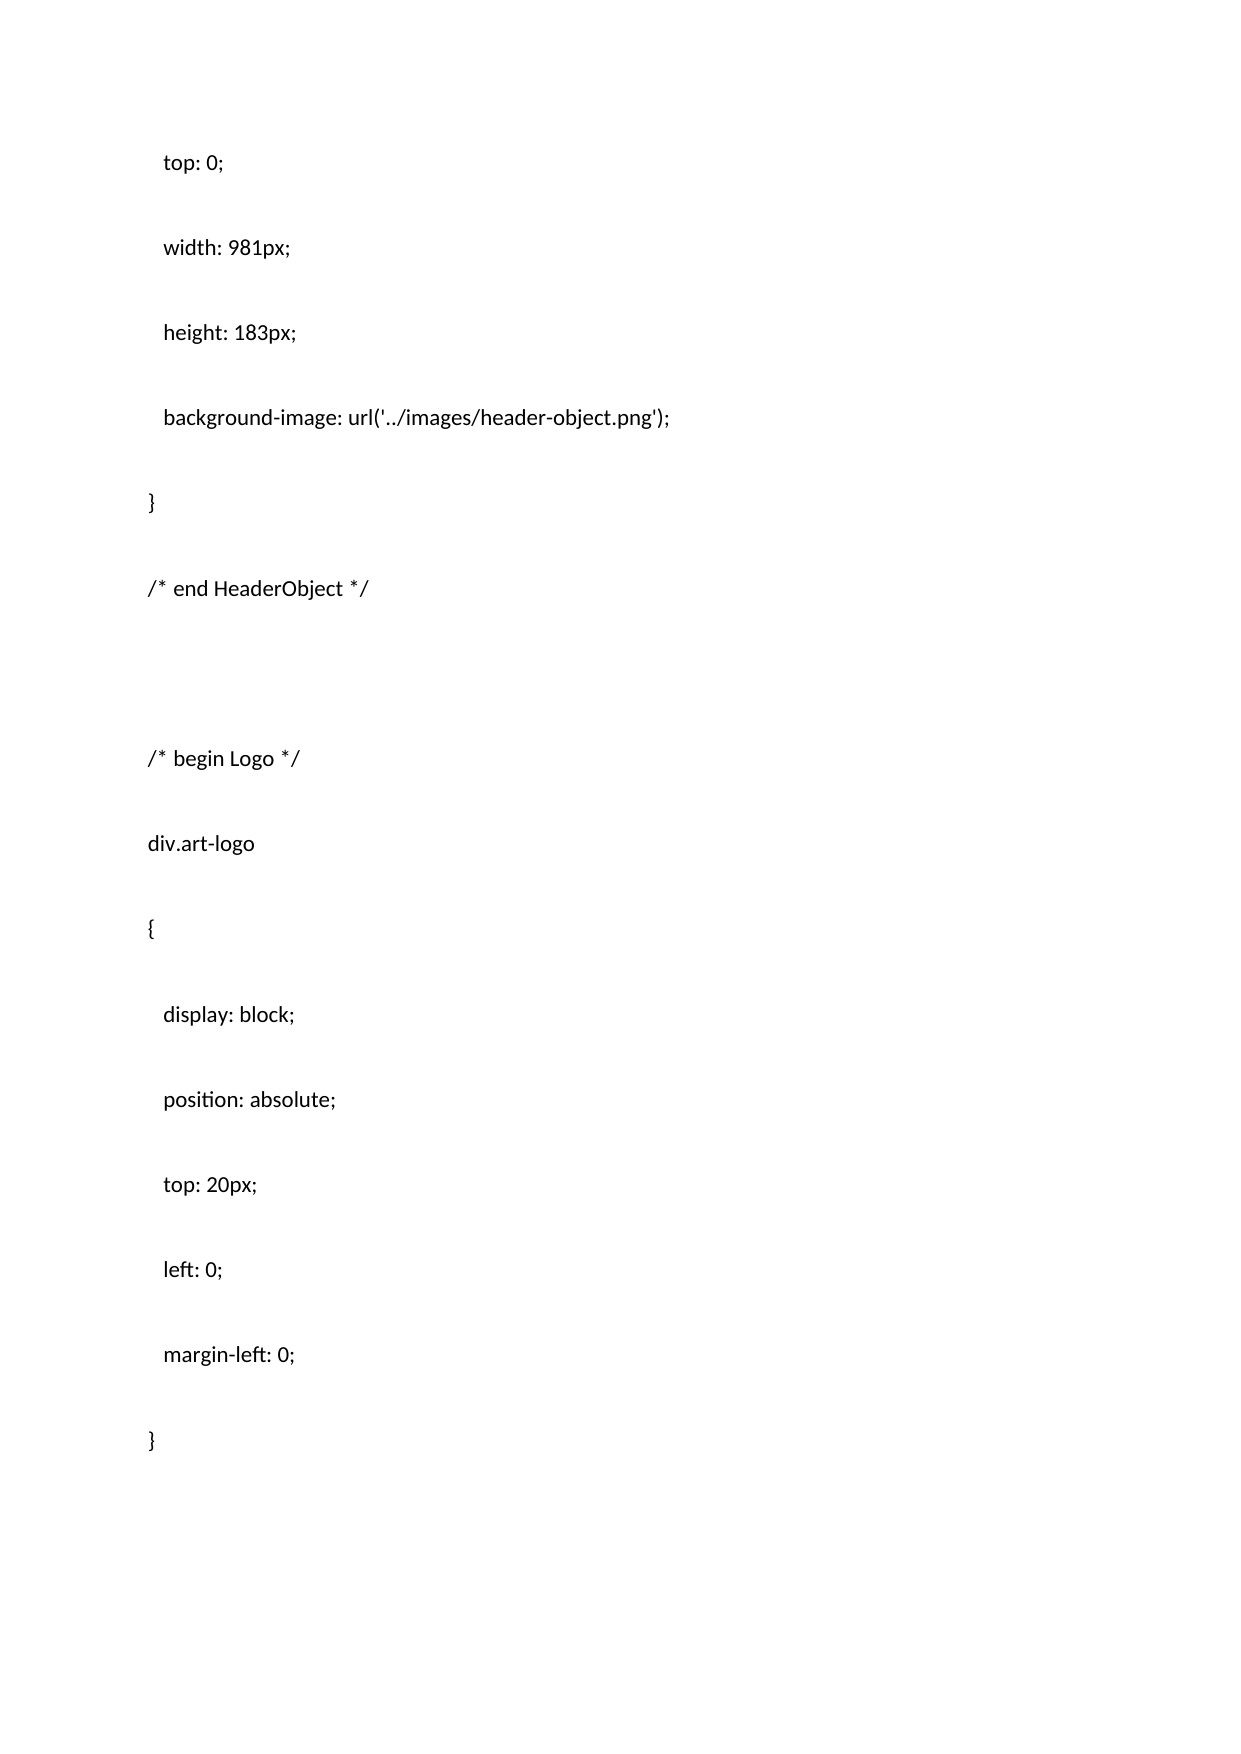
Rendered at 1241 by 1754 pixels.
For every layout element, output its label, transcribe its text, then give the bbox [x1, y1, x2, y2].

text background-image: url('../images/header-object.png'); [148, 403, 1093, 463]
text } [148, 488, 1093, 549]
text display: block; [148, 1000, 1093, 1060]
text div.art-logo [148, 829, 1093, 889]
text { [148, 914, 1093, 975]
text width: 981px; [148, 233, 1093, 293]
text margin-left: 0; [148, 1341, 1093, 1401]
text height: 183px; [148, 318, 1093, 378]
text } [148, 1426, 1093, 1486]
text left: 0; [148, 1255, 1093, 1316]
text /* end HeaderObject */ [148, 574, 1093, 634]
text top: 0; [148, 148, 1093, 208]
text top: 20px; [148, 1170, 1093, 1230]
text /* begin Logo */ [148, 744, 1093, 804]
text position: absolute; [148, 1085, 1093, 1145]
